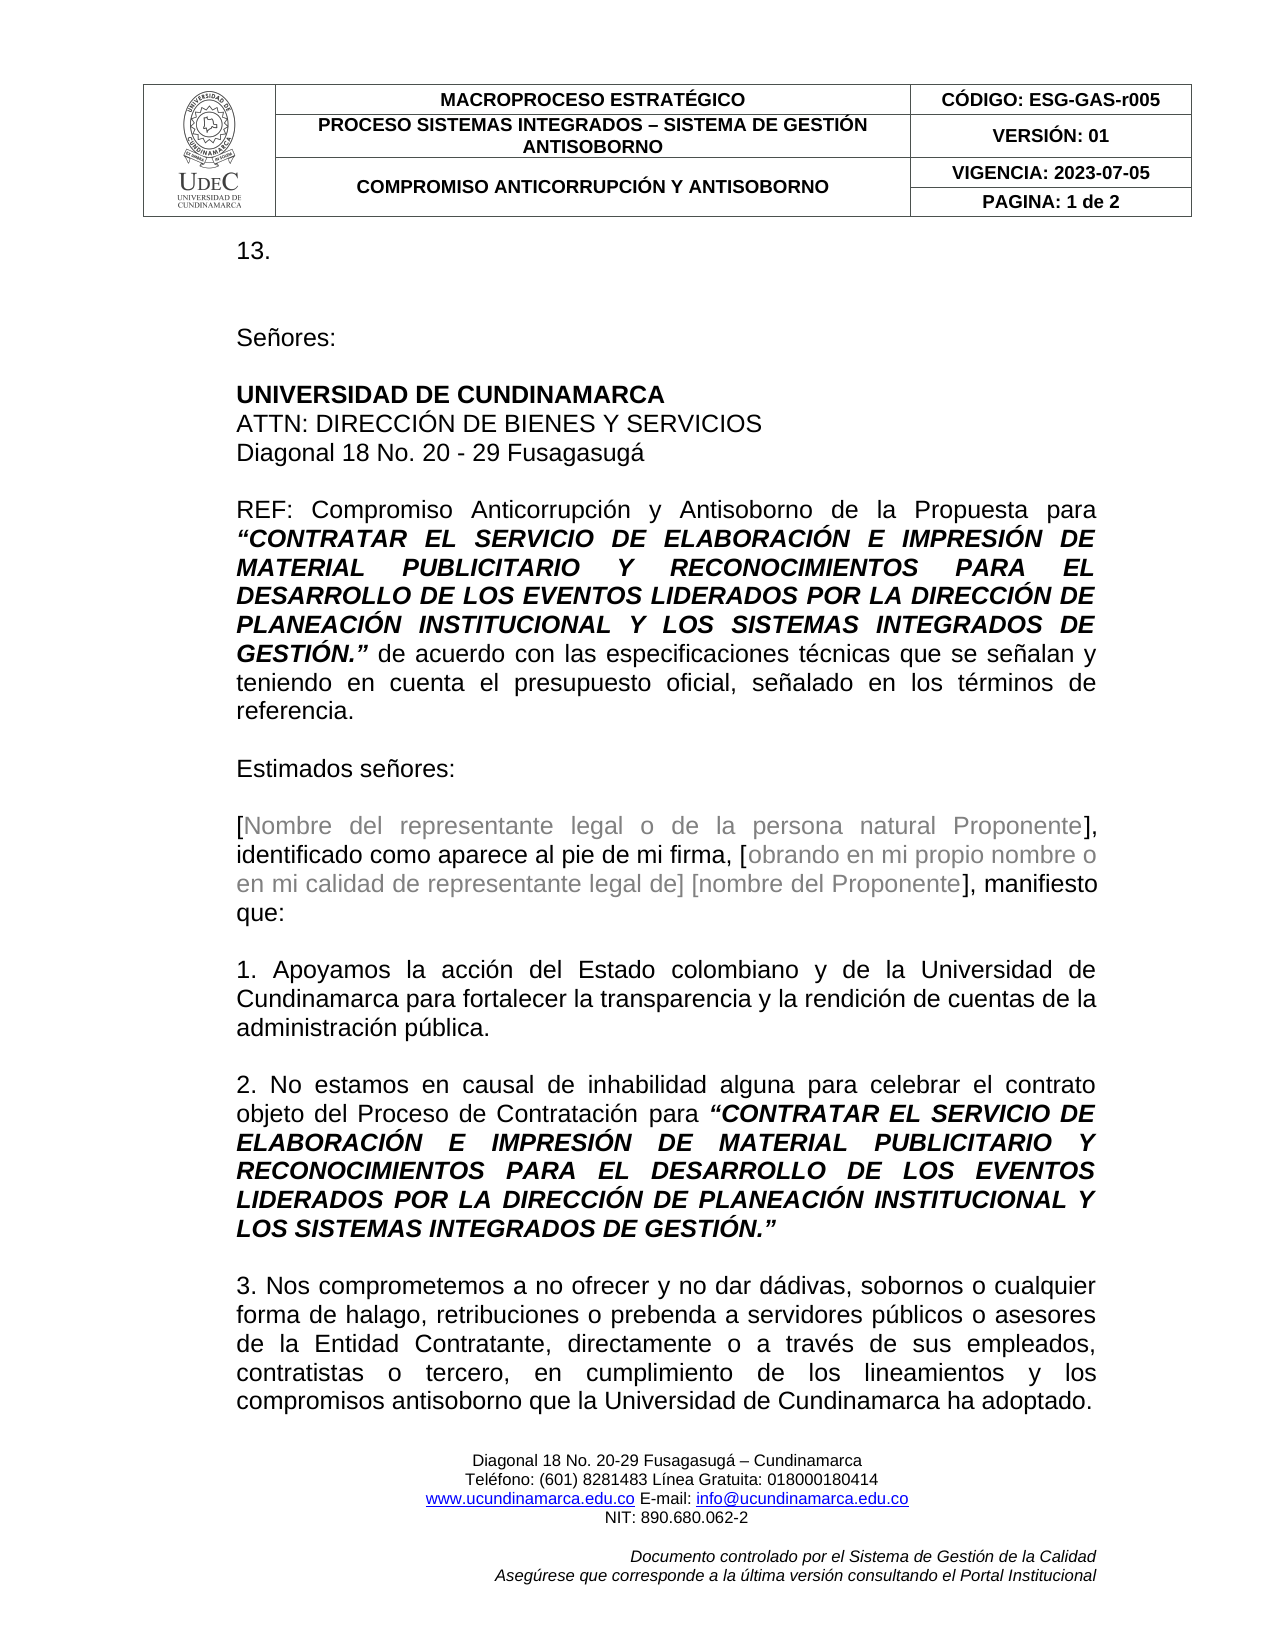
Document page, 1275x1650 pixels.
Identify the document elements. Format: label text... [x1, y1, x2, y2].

text Señores: [236, 322, 1098, 351]
text [Nombre del representante legal o de la persona natural Proponente], identificado como aparece al pie de mi firma, [obrando en mi propio nombre o en mi calidad de representante legal de] [nombre del Proponente], manifiesto que: [236, 811, 1098, 926]
text 2. No estamos en causal de inhabilidad alguna para celebrar el contrato objeto del Proceso de Contratación para “CONTRATAR EL SERVICIO DE ELABORACIÓN E IMPRESIÓN DE MATERIAL PUBLICITARIO Y RECONOCIMIENTOS PARA EL DESARROLLO DE LOS EVENTOS LIDERADOS POR LA DIRECCIÓN DE PLANEACIÓN INSTITUCIONAL Y LOS SISTEMAS INTEGRADOS DE GESTIÓN.” [236, 1070, 1098, 1242]
text UNIVERSIDAD DE CUNDINAMARCA [236, 380, 1098, 409]
text 3. Nos comprometemos a no ofrecer y no dar dádivas, sobornos o cualquier forma de halago, retribuciones o prebenda a servidores públicos o asesores de la Entidad Contratante, directamente o a través de sus empleados, contratistas o tercero, en cumplimiento de los lineamientos y los compromisos antisoborno que la Universidad de Cundinamarca ha adoptado. [236, 1271, 1098, 1415]
text REF: Compromiso Anticorrupción y Antisoborno de la Propuesta para “CONTRATAR EL SERVICIO DE ELABORACIÓN E IMPRESIÓN DE MATERIAL PUBLICITARIO Y RECONOCIMIENTOS PARA EL DESARROLLO DE LOS EVENTOS LIDERADOS POR LA DIRECCIÓN DE PLANEACIÓN INSTITUCIONAL Y LOS SISTEMAS INTEGRADOS DE GESTIÓN.” de acuerdo con las especificaciones técnicas que se señalan y teniendo en cuenta el presupuesto oficial, señalado en los términos de referencia. [236, 495, 1098, 725]
picture [177, 91, 242, 210]
text 1. Apoyamos la acción del Estado colombiano y de la Universidad de Cundinamarca para fortalecer la transparencia y la rendición de cuentas de la administración pública. [236, 955, 1098, 1041]
text 13. [236, 236, 1098, 265]
text ATTN: DIRECCIÓN DE BIENES Y SERVICIOS [236, 409, 1098, 437]
text Diagonal 18 No. 20 - 29 Fusagasugá [236, 437, 1098, 466]
text Estimados señores: [236, 754, 1098, 782]
